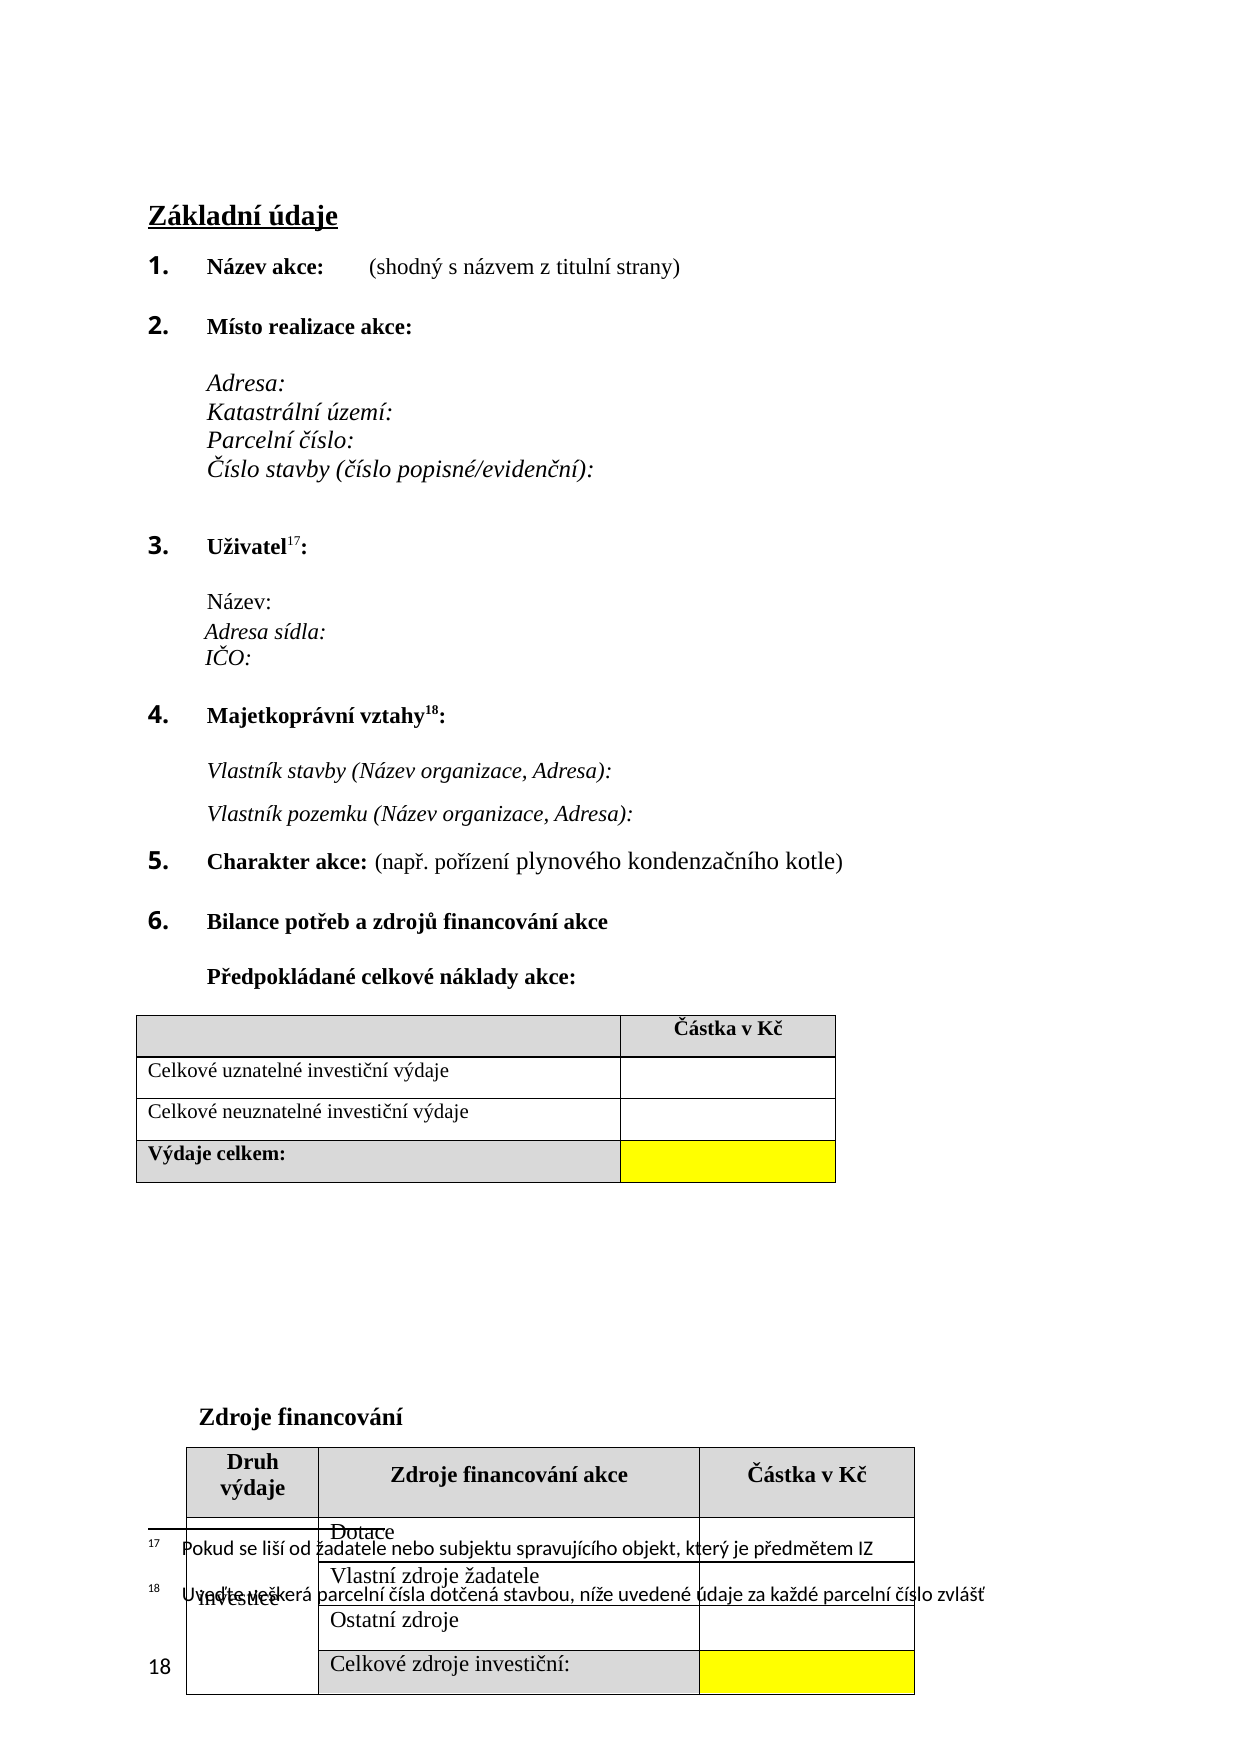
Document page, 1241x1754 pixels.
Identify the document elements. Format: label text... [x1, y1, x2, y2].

text Předpokládané celkové náklady akce: [207, 963, 1093, 989]
table_cell [621, 1099, 835, 1140]
text Vlastník pozemku (Název organizace, Adresa): [207, 800, 1093, 826]
table_header Částka v Kč [700, 1448, 914, 1517]
table_cell [621, 1058, 835, 1098]
table_cell [700, 1563, 914, 1605]
table_cell [700, 1606, 914, 1649]
list Bilance potřeb a zdrojů financování akce [148, 903, 1093, 937]
table_cell [700, 1651, 914, 1693]
text Číslo stavby (číslo popisné/evidenční): [207, 454, 1093, 483]
table_cell Vlastní zdroje žadatele [319, 1563, 699, 1605]
list Název akce: (shodný s názvem z titulní strany) [148, 248, 1093, 282]
text IČO: [148, 644, 1093, 671]
table_cell Výdaje celkem: [137, 1141, 620, 1182]
text Název: [207, 588, 1093, 614]
list Majetkoprávní vztahy: [148, 697, 1093, 731]
table_cell [621, 1141, 835, 1182]
table_cell Dotace [319, 1518, 699, 1561]
text Adresa: [207, 368, 1093, 397]
text Adresa sídla: [148, 618, 1093, 644]
text Základní údaje [148, 198, 1093, 231]
table_header Částka v Kč [621, 1016, 835, 1056]
list Charakter akce: (např. pořízení plynového kondenzačního kotle) [148, 843, 1093, 877]
table_header Zdroje financování akce [319, 1448, 699, 1517]
list Místo realizace akce: [148, 308, 1093, 342]
text Parcelní číslo: [207, 426, 1093, 454]
table_cell Celkové uznatelné investiční výdaje [137, 1058, 620, 1098]
text Katastrální území: [207, 397, 1093, 426]
table_cell investice [187, 1518, 318, 1693]
table_cell Celkové zdroje investiční: [319, 1651, 699, 1693]
text Zdroje financování [148, 1402, 1093, 1431]
table_cell [700, 1518, 914, 1561]
list Uživatel: [148, 528, 1093, 562]
text Vlastník stavby (Název organizace, Adresa): [207, 757, 1093, 783]
table_header [137, 1016, 620, 1056]
table_cell Celkové neuznatelné investiční výdaje [137, 1099, 620, 1140]
table_header Druh výdaje [187, 1448, 318, 1517]
table_cell Ostatní zdroje [319, 1606, 699, 1649]
